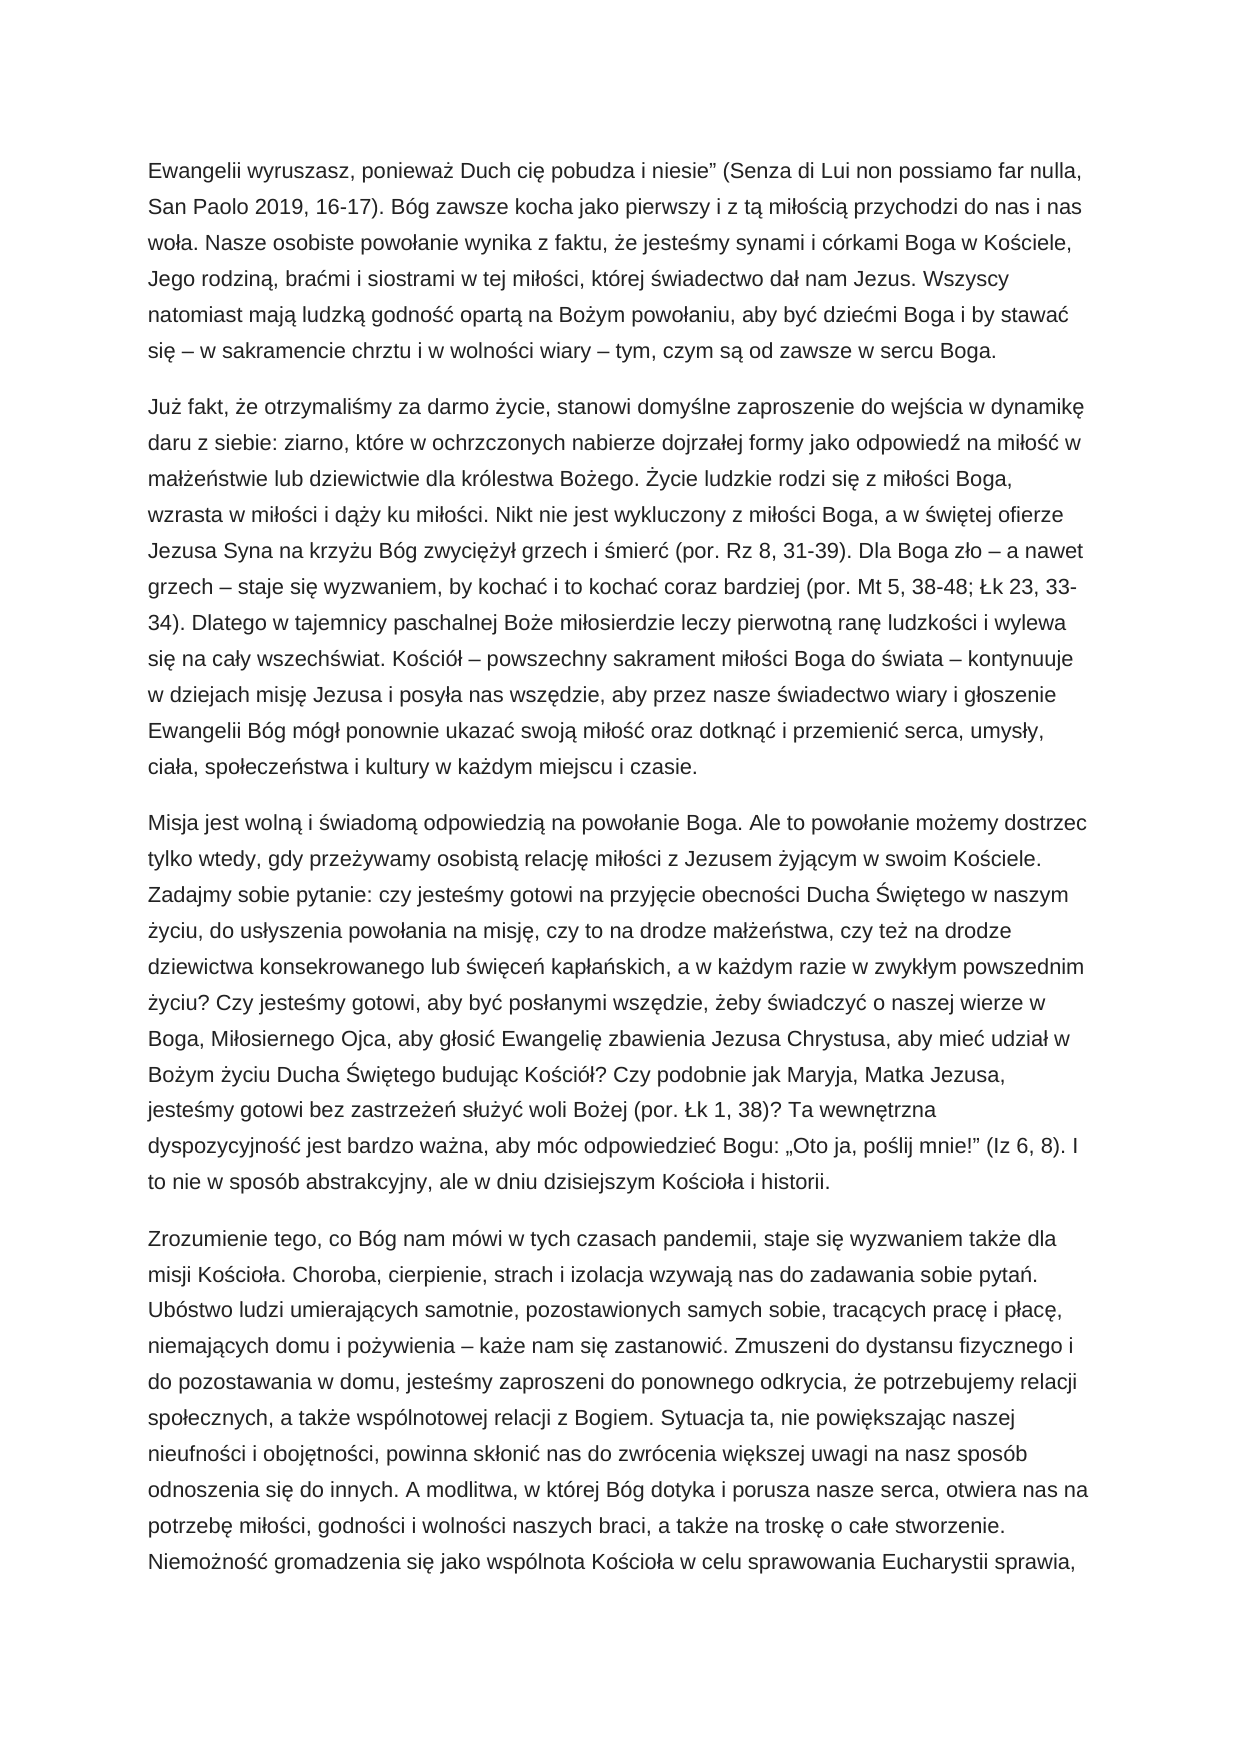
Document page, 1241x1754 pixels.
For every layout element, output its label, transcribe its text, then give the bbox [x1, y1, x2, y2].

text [148, 1215, 1093, 1574]
text Już fakt, że otrzymaliśmy za darmo życie, stanowi domyślne zaproszenie do wejścia w dynamikę daru z siebie: ziarno, które w ochrzczonych nabierze dojrzałej formy jako odpowiedź na miłość w małżeństwie lub dziewictwie dla królestwa Bożego. Życie ludzkie rodzi się z miłości Boga, wzrasta w miłości i dąży ku miłości. Nikt nie jest wykluczony z miłości Boga, a w świętej ofierze Jezusa Syna na krzyżu Bóg zwyciężył grzech i śmierć (por. Rz 8, 31-39). Dla Boga zło – a nawet grzech – staje się wyzwaniem, by kochać i to kochać coraz bardziej (por. Mt 5, 38-48; Łk 23, 33-34). Dlatego w tajemnicy paschalnej Boże miłosierdzie leczy pierwotną ranę ludzkości i wylewa się na cały wszechświat. Kościół – powszechny sakrament miłości Boga do świata – kontynuuje w dziejach misję Jezusa i posyła nas wszędzie, aby przez nasze świadectwo wiary i głoszenie Ewangelii Bóg mógł ponownie ukazać swoją miłość oraz dotknąć i przemienić serca, umysły, ciała, społeczeństwa i kultury w każdym miejscu i czasie. [148, 383, 1093, 779]
text Misja jest wolną i świadomą odpowiedzią na powołanie Boga. Ale to powołanie możemy dostrzec tylko wtedy, gdy przeżywamy osobistą relację miłości z Jezusem żyjącym w swoim Kościele. Zadajmy sobie pytanie: czy jesteśmy gotowi na przyjęcie obecności Ducha Świętego w naszym życiu, do usłyszenia powołania na misję, czy to na drodze małżeństwa, czy też na drodze dziewictwa konsekrowanego lub święceń kapłańskich, a w każdym razie w zwykłym powszednim życiu? Czy jesteśmy gotowi, aby być posłanymi wszędzie, żeby świadczyć o naszej wierze w Boga, Miłosiernego Ojca, aby głosić Ewangelię zbawienia Jezusa Chrystusa, aby mieć udział w Bożym życiu Ducha Świętego budując Kościół? Czy podobnie jak Maryja, Matka Jezusa, jesteśmy gotowi bez zastrzeżeń służyć woli Bożej (por. Łk 1, 38)? Ta wewnętrzna dyspozycyjność jest bardzo ważna, aby móc odpowiedzieć Bogu: „Oto ja, poślij mnie!” (Iz 6, 8). I to nie w sposób abstrakcyjny, ale w dniu dzisiejszym Kościoła i historii. [148, 799, 1093, 1194]
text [148, 148, 1093, 363]
